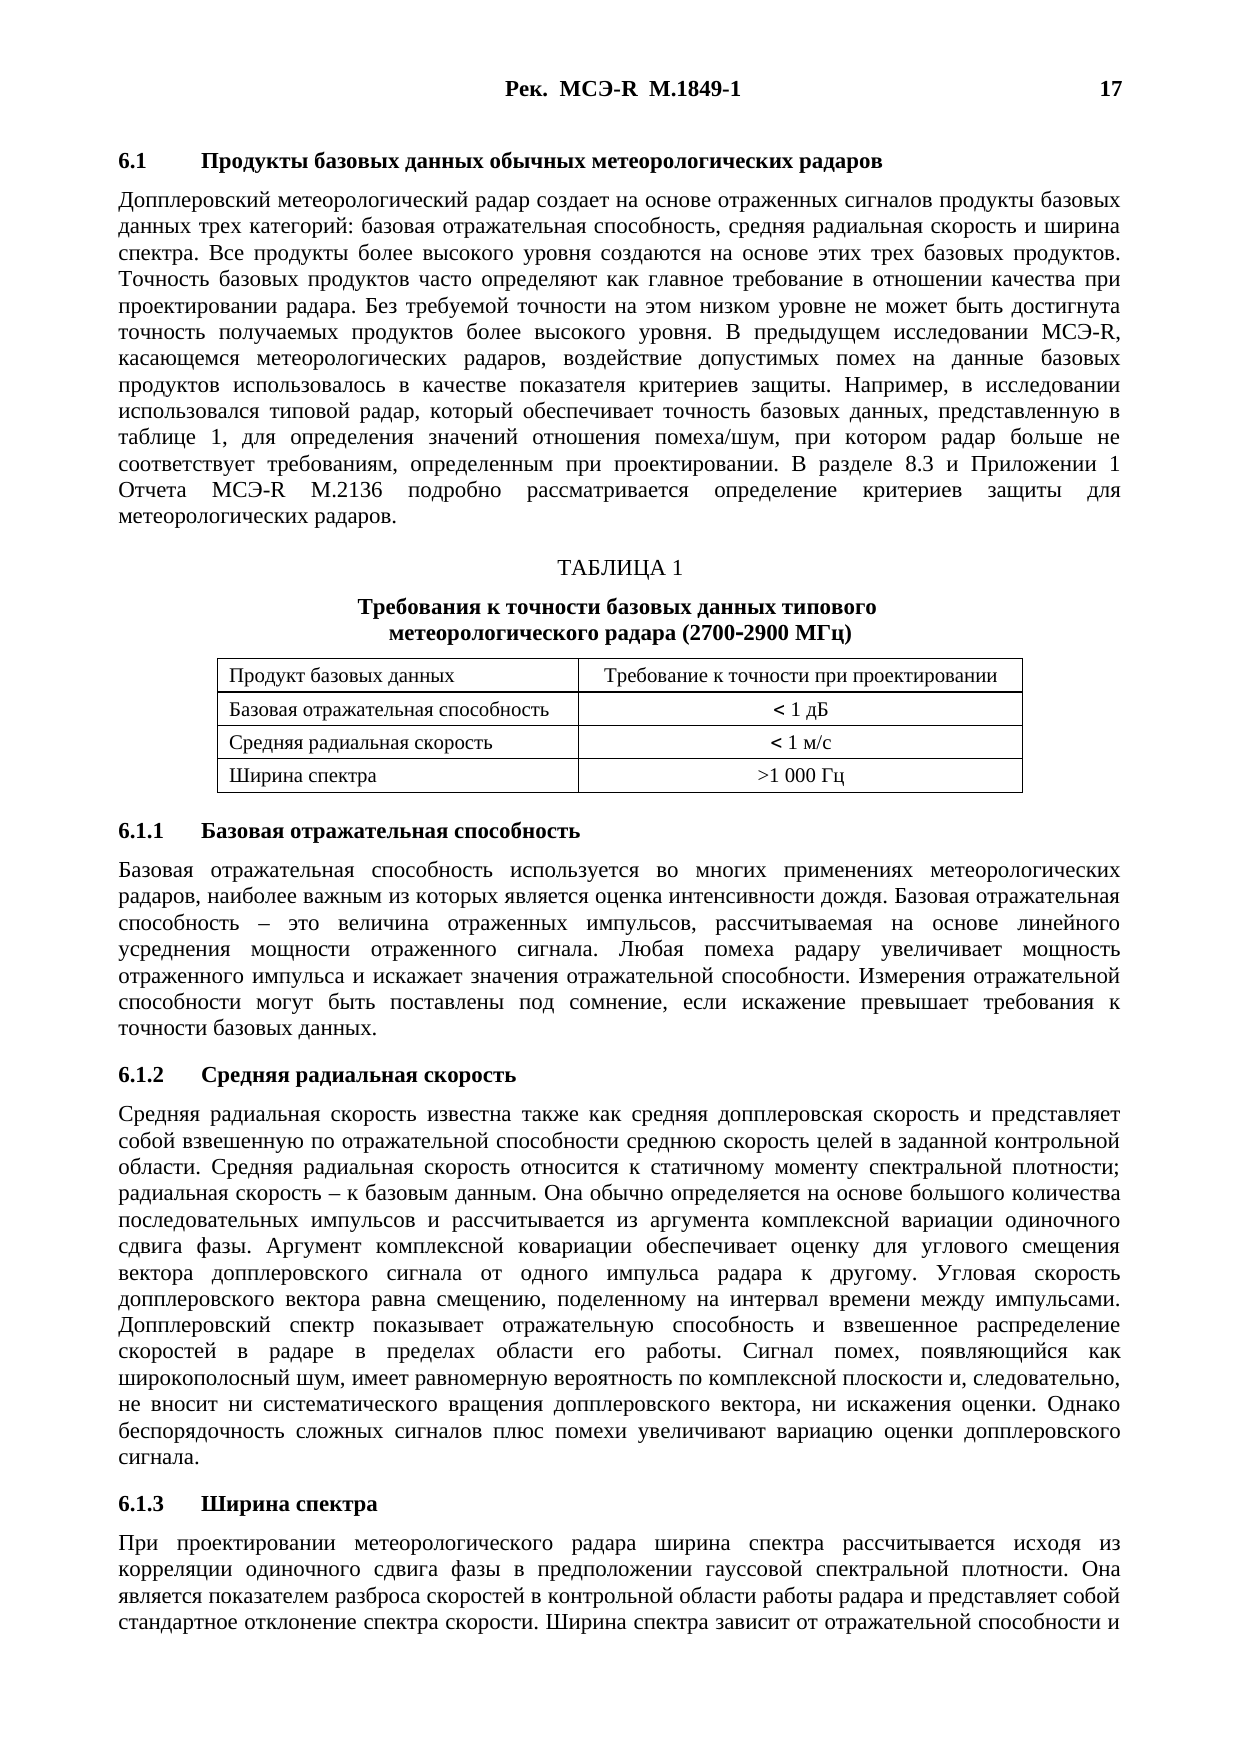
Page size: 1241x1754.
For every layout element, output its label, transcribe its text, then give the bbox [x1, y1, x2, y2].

title Требования к точности базовых данных типового метеорологического радара (27002900 МГц) [118, 593, 1122, 645]
text Допплеровский метеорологический радар создает на основе отраженных сигналов продукты базовых данных трех категорий: базовая отражательная способность, средняя радиальная скорость и ширина спектра. Все продукты более высокого уровня создаются на основе этих трех базовых продуктов. Точность базовых продуктов часто определяют как главное требование в отношении качества при проектировании радара. Без требуемой точности на этом низком уровне не может быть достигнута точность получаемых продуктов более высокого уровня. В предыдущем исследовании МСЭ-R, касающемся метеорологических радаров, воздействие допустимых помех на данные базовых продуктов использовалось в качестве показателя критериев защиты. Например, в исследовании использовался типовой радар, который обеспечивает точность базовых данных, представленную в таблице 1, для определения значений отношения помеха/шум, при котором радар больше не соответствует требованиям, определенным при проектировании. В разделе 8.3 и Приложении 1 Отчета МСЭ-R M.2136 подробно рассматривается определение критериев защиты для метеорологических радаров. [118, 186, 1122, 529]
subtitle 6.1.3 Ширина спектра [118, 1490, 1122, 1517]
table_cell 1 м/с [579, 726, 1022, 758]
text ТАБЛИЦА 1 [118, 554, 1122, 580]
table_cell Базовая отражательная способность [218, 693, 578, 725]
subtitle 6.1.2 Средняя радиальная скорость [118, 1062, 1122, 1088]
subtitle 6.1.1 Базовая отражательная способность [118, 818, 1122, 844]
table_header Продукт базовых данных [218, 659, 578, 691]
text Базовая отражательная способность используется во многих применениях метеорологических радаров, наиболее важным из которых является оценка интенсивности дождя. Базовая отражательная способность – это величина отраженных импульсов, рассчитываемая на основе линейного усреднения мощности отраженного сигнала. Любая помеха радару увеличивает мощность отраженного импульса и искажает значения отражательной способности. Измерения отражательной способности могут быть поставлены под сомнение, если искажение превышает требования к точности базовых данных. [118, 856, 1122, 1041]
table_cell Ширина спектра [218, 759, 578, 792]
table_cell 1 дБ [579, 693, 1022, 725]
subtitle 6.1 Продукты базовых данных обычных метеорологических радаров [118, 148, 1122, 174]
table_header Требование к точности при проектировании [579, 659, 1022, 691]
text Средняя радиальная скорость известна также как средняя допплеровская скорость и представляет собой взвешенную по отражательной способности среднюю скорость целей в заданной контрольной области. Средняя радиальная скорость относится к статичному моменту спектральной плотности; радиальная скорость – к базовым данным. Она обычно определяется на основе большого количества последовательных импульсов и рассчитывается из аргумента комплексной вариации одиночного сдвига фазы. Аргумент комплексной ковариации обеспечивает оценку для углового смещения вектора допплеровского сигнала от одного импульса радара к другому. Угловая скорость допплеровского вектора равна смещению, поделенному на интервал времени между импульсами. Допплеровский спектр показывает отражательную способность и взвешенное распределение скоростей в радаре в пределах области его работы. Сигнал помех, появляющийся как широкополосный шум, имеет равномерную вероятность по комплексной плоскости и, следовательно, не вносит ни систематического вращения допплеровского вектора, ни искажения оценки. Однако беспорядочность сложных сигналов плюс помехи увеличивают вариацию оценки допплеровского сигнала. [118, 1100, 1122, 1469]
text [118, 1529, 1122, 1634]
table_cell Средняя радиальная скорость [218, 726, 578, 758]
table_cell >1 000 Гц [579, 759, 1022, 792]
